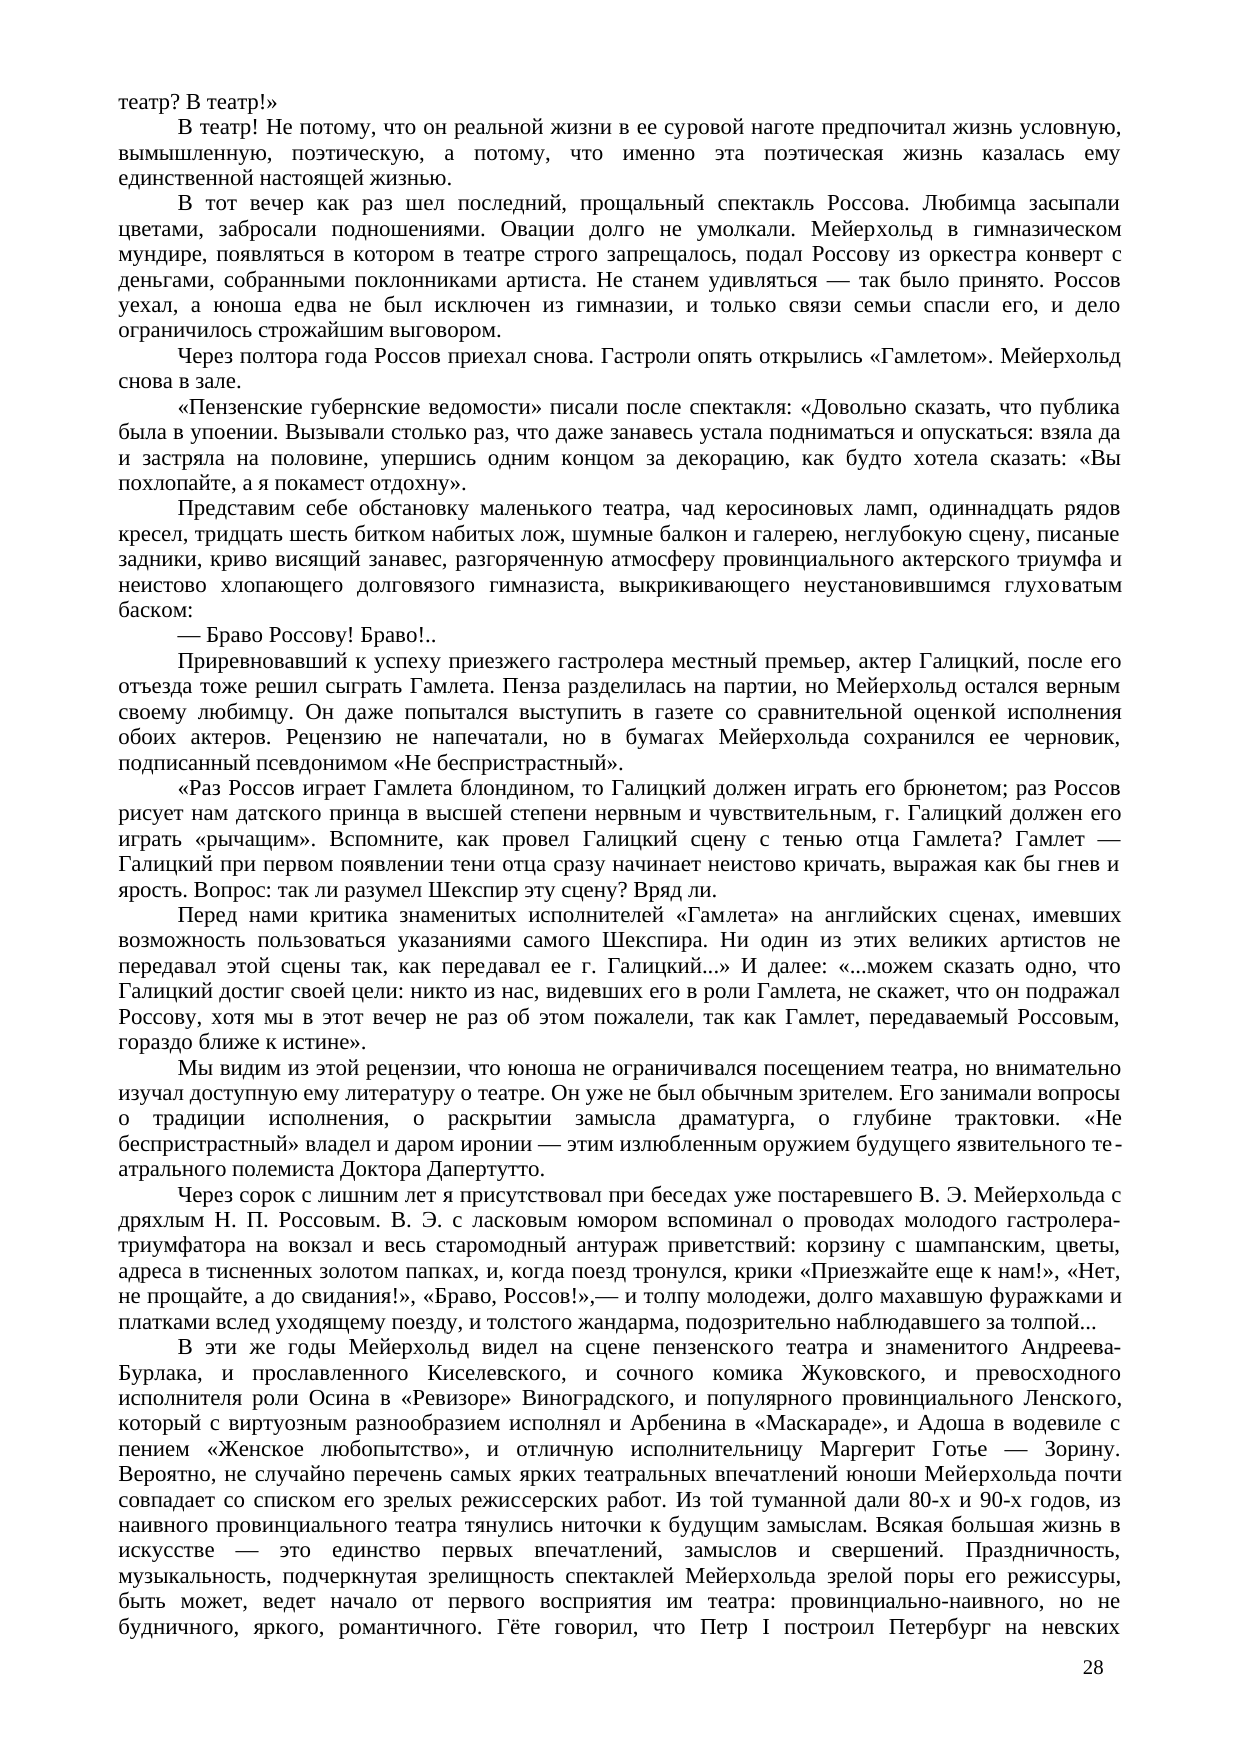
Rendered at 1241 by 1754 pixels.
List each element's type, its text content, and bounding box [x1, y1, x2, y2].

text — Браво Россову! Браво!.. [118, 622, 1122, 648]
text В театр! Не потому, что он реальной жизни в ее суровой наготе предпочитал жизнь условную, вымышленную, поэтическую, а потому, что именно эта поэтическая жизнь казалась ему единственной настоящей жизнью. [118, 114, 1122, 190]
text Мы видим из этой рецензии, что юноша не ограничивался посещением театра, но внимательно изучал доступную ему литературу о театре. Он уже не был обычным зрителем. Его занимали вопросы о традиции исполнения, о раскрытии замысла драматурга, о глубине трактовки. «Не беспристрастный» владел и даром иронии — этим излюбленным оружием будущего язвительного театрального полемиста Доктора Дапертутто. [118, 1054, 1122, 1182]
text В тот вечер как раз шел последний, прощальный спектакль Россова. Любимца засыпали цветами, забросали подношениями. Овации долго не умолкали. Мейерхольд в гимназическом мундире, появляться в котором в театре строго запрещалось, подал Россову из оркестра конверт с деньгами, собранными поклонниками артиста. Не станем удивляться — так было принято. Россов уехал, а юноша едва не был исключен из гимназии, и только связи семьи спасли его, и дело ограничилось строжайшим выговором. [118, 190, 1122, 343]
text Представим себе обстановку маленького театра, чад керосиновых ламп, одиннадцать рядов кресел, тридцать шесть битком набитых лож, шумные балкон и галерею, неглубокую сцену, писаные задники, криво висящий занавес, разгоряченную атмосферу провинциального актерского триумфа и неистово хлопающего долговязого гимназиста, выкрикивающего неустановившимся глуховатым баском: [118, 495, 1122, 622]
text Перед нами критика знаменитых исполнителей «Гамлета» на английских сценах, имевших возможность пользоваться указаниями самого Шекспира. Ни один из этих великих артистов не передавал этой сцены так, как передавал ее г. Галицкий...» И далее: «...можем сказать одно, что Галицкий достиг своей цели: никто из нас, видевших его в роли Гамлета, не скажет, что он подражал Россову, хотя мы в этот вечер не раз об этом пожалели, так как Гамлет, передаваемый Россовым, гораздо ближе к истине». [118, 902, 1122, 1054]
text «Пензенские губернские ведомости» писали после спектакля: «Довольно сказать, что публика была в упоении. Вызывали столько раз, что даже занавесь устала подниматься и опускаться: взяла да и застряла на половине, упершись одним концом за декорацию, как будто хотела сказать: «Вы похлопайте, а я покамест отдохну». [118, 394, 1122, 495]
text «Раз Россов играет Гамлета блондином, то Галицкий должен играть его брюнетом; раз Россов рисует нам датского принца в высшей степени нервным и чувствительным, г. Галицкий должен его играть «рычащим». Вспомните, как провел Галицкий сцену с тенью отца Гамлета? Гамлет — Галицкий при первом появлении тени отца сразу начинает неистово кричать, выражая как бы гнев и ярость. Вопрос: так ли разумел Шекспир эту сцену? Вряд ли. [118, 775, 1122, 902]
text Приревновавший к успеху приезжего гастролера местный премьер, актер Галицкий, после его отъезда тоже решил сыграть Гамлета. Пенза разделилась на партии, но Мейерхольд остался верным своему любимцу. Он даже попытался выступить в газете со сравнительной оценкой исполнения обоих актеров. Рецензию не напечатали, но в бумагах Мейерхольда сохранился ее черновик, подписанный псевдонимом «Не беспристрастный». [118, 648, 1122, 775]
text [118, 1334, 1122, 1639]
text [118, 89, 1122, 114]
text Через полтора года Россов приехал снова. Гастроли опять открылись «Гамлетом». Мейерхольд снова в зале. [118, 343, 1122, 394]
text Через сорок с лишним лет я присутствовал при беседах уже постаревшего В. Э. Мейерхольда с дряхлым Н. П. Россовым. В. Э. с ласковым юмором вспоминал о проводах молодого гастролера-триумфатора на вокзал и весь старомодный антураж приветствий: корзину с шампанским, цветы, адреса в тисненных золотом папках, и, когда поезд тронулся, крики «Приезжайте еще к нам!», «Нет, не прощайте, а до свидания!», «Браво, Россов!»,— и толпу молодежи, долго махавшую фуражками и платками вслед уходящему поезду, и толстого жандарма, подозрительно наблюдавшего за толпой... [118, 1182, 1122, 1334]
